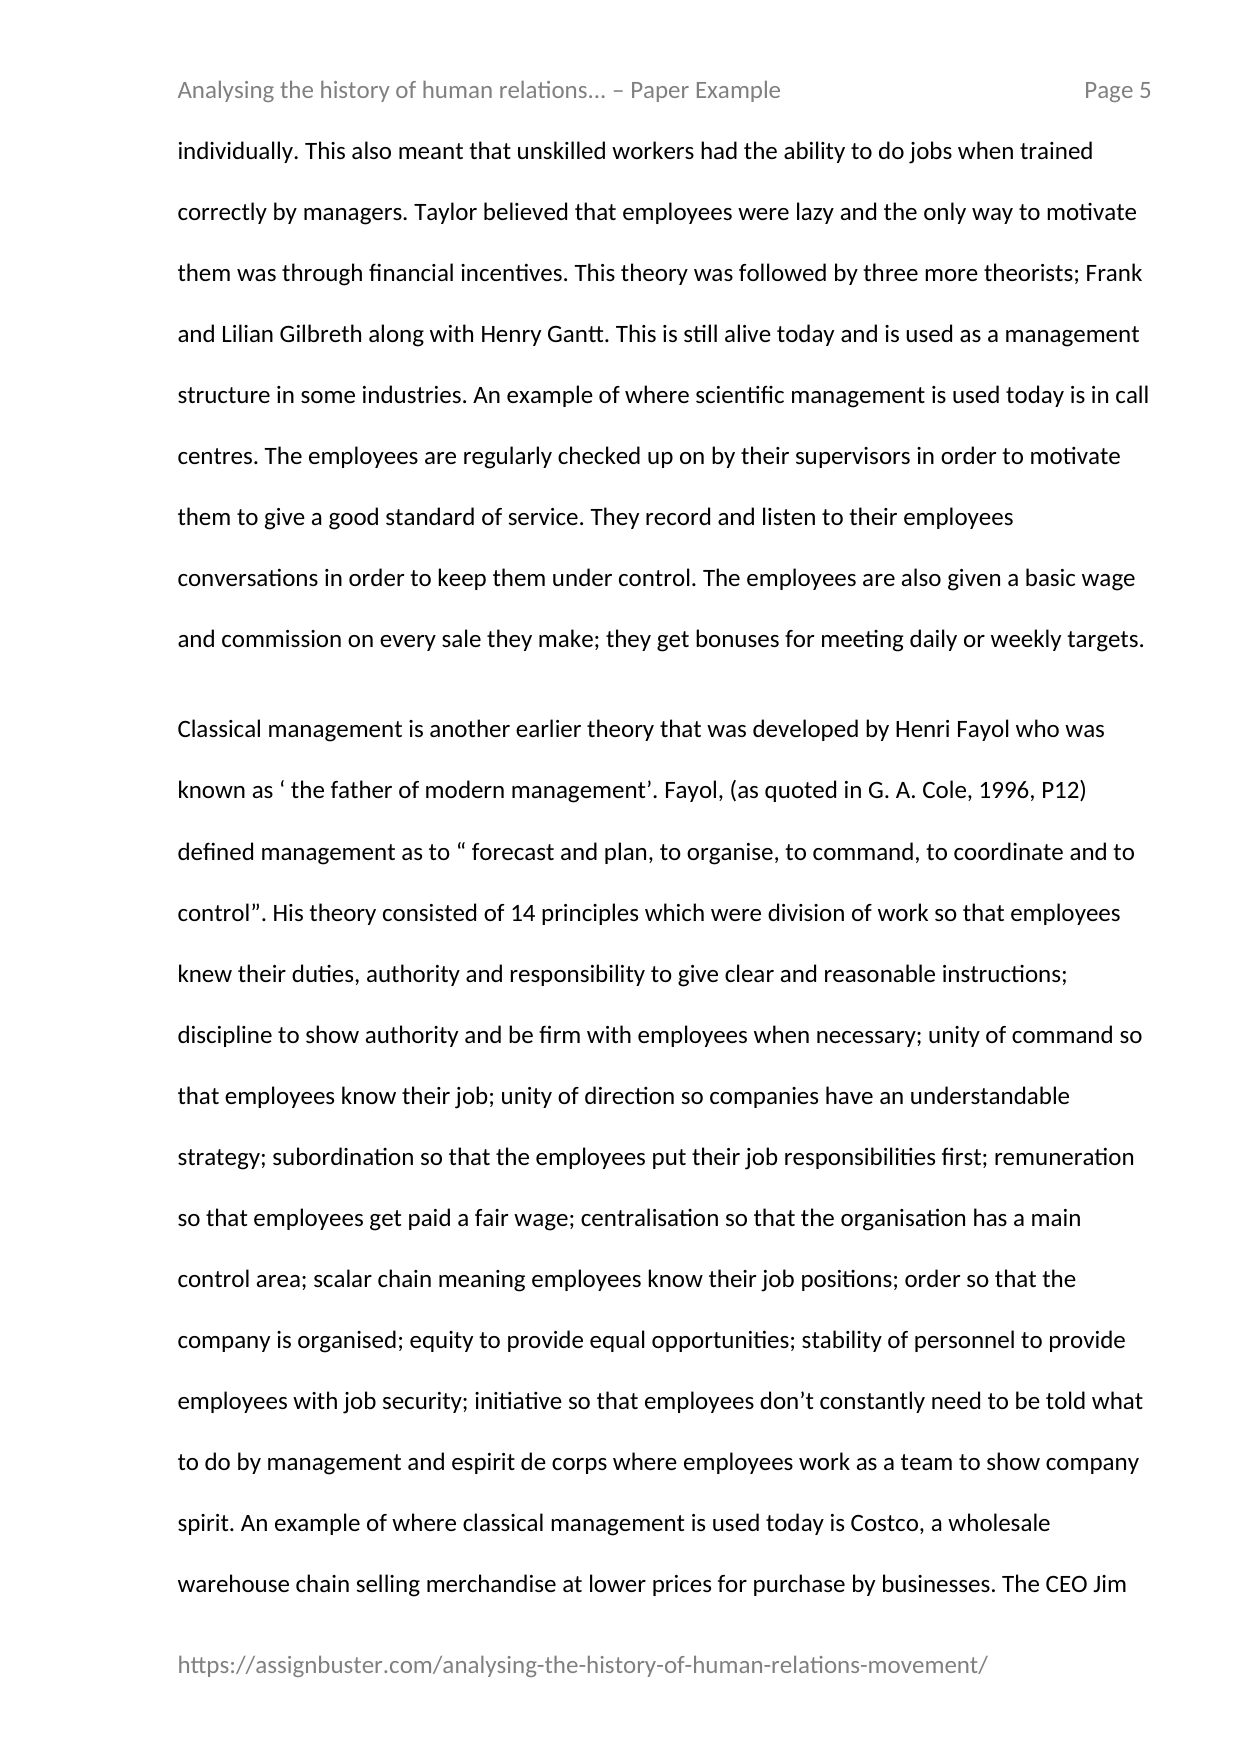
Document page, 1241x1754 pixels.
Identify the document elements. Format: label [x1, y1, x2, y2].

text [177, 714, 1152, 1599]
text [177, 135, 1152, 654]
